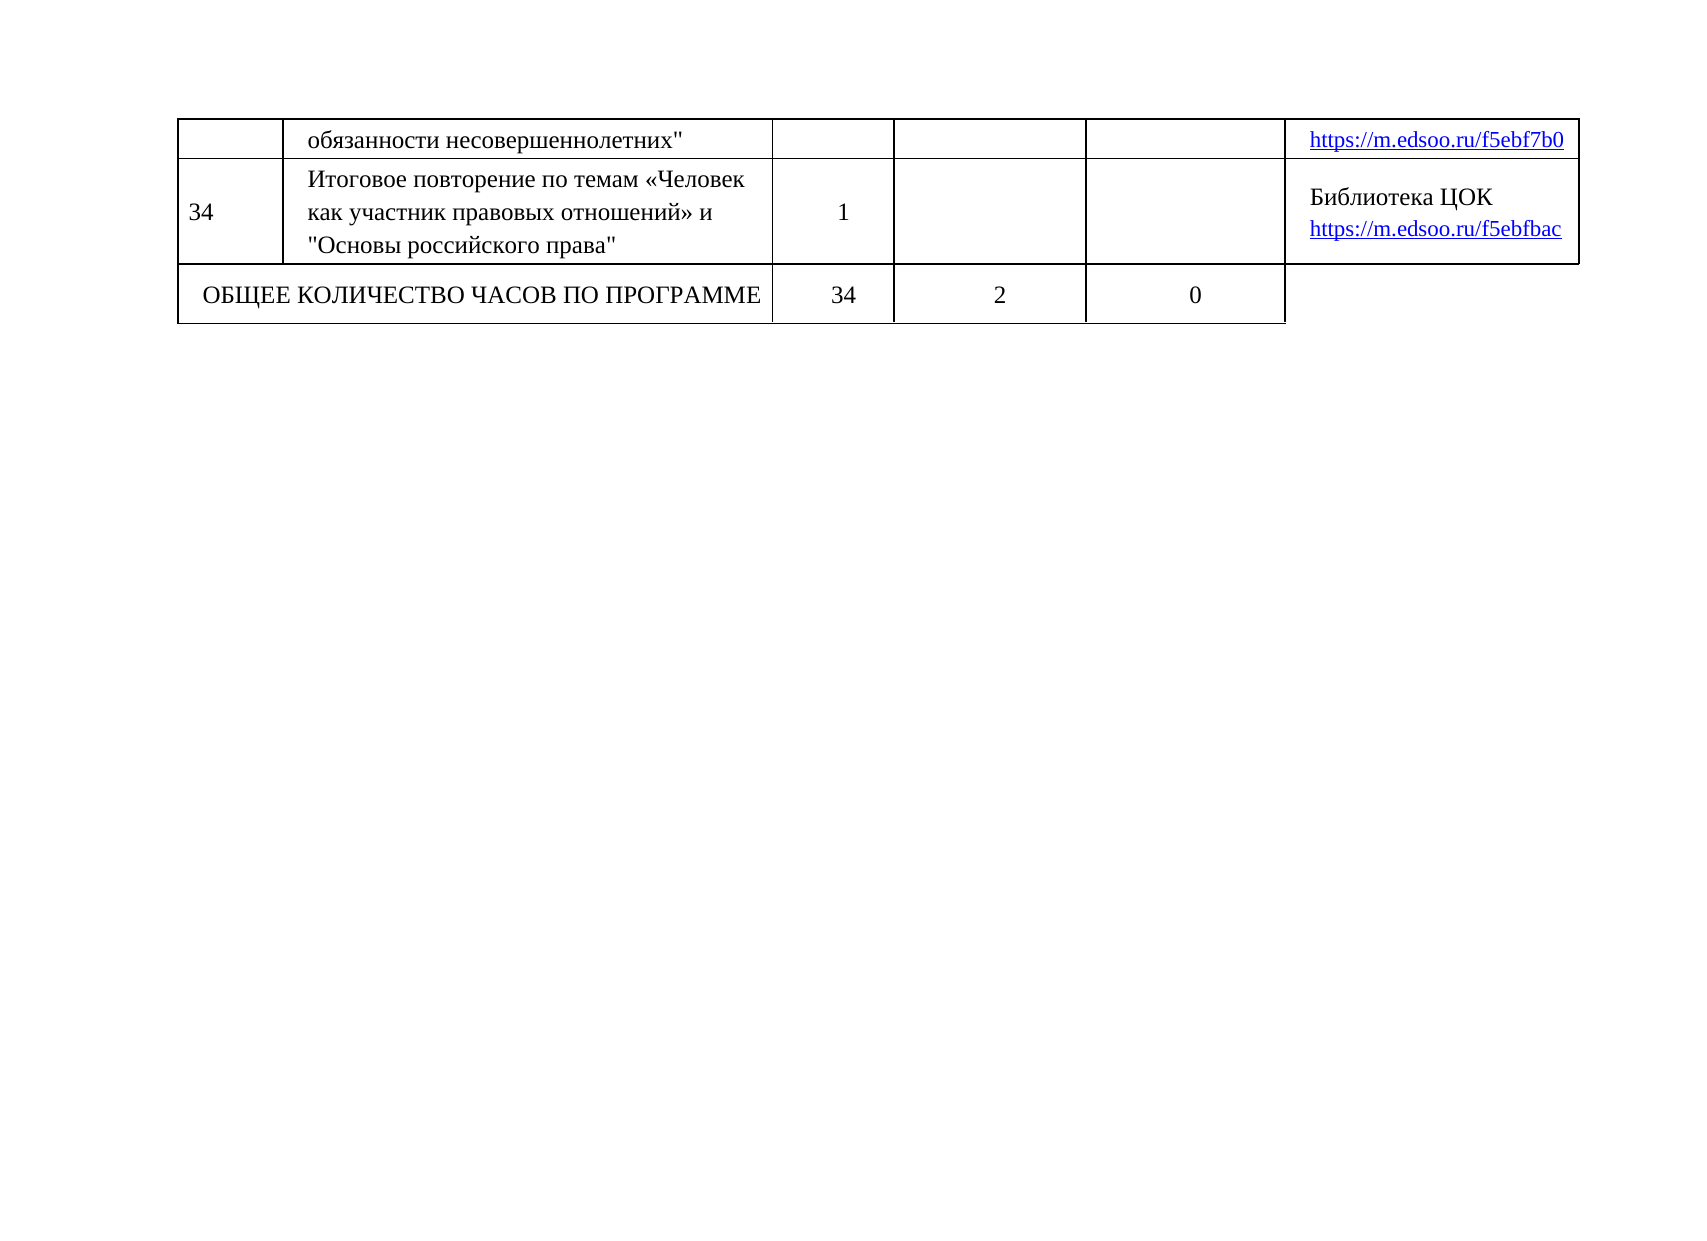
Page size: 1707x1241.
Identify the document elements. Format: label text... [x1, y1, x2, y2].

table_cell 34 [773, 265, 893, 322]
table_cell [895, 159, 1085, 263]
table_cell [1286, 120, 1578, 157]
table_cell 33 [179, 120, 282, 157]
table_cell 1 [773, 159, 893, 263]
table_cell [1087, 120, 1284, 157]
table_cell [284, 120, 772, 157]
table_cell Библиотека ЦОК https://m.edsoo.ru/f5ebfbac [1286, 159, 1578, 263]
table_cell Итоговое повторение по темам «Человек как участник правовых отношений» и "Основы российского права" [284, 159, 772, 263]
table_cell 1 [773, 120, 893, 157]
table_cell 0 [1087, 265, 1284, 322]
table_cell [1087, 159, 1284, 263]
table_cell ОБЩЕЕ КОЛИЧЕСТВО ЧАСОВ ПО ПРОГРАММЕ [179, 265, 772, 322]
table_cell 2 [895, 265, 1085, 322]
table_cell 34 [179, 159, 282, 263]
table_cell [895, 120, 1085, 157]
